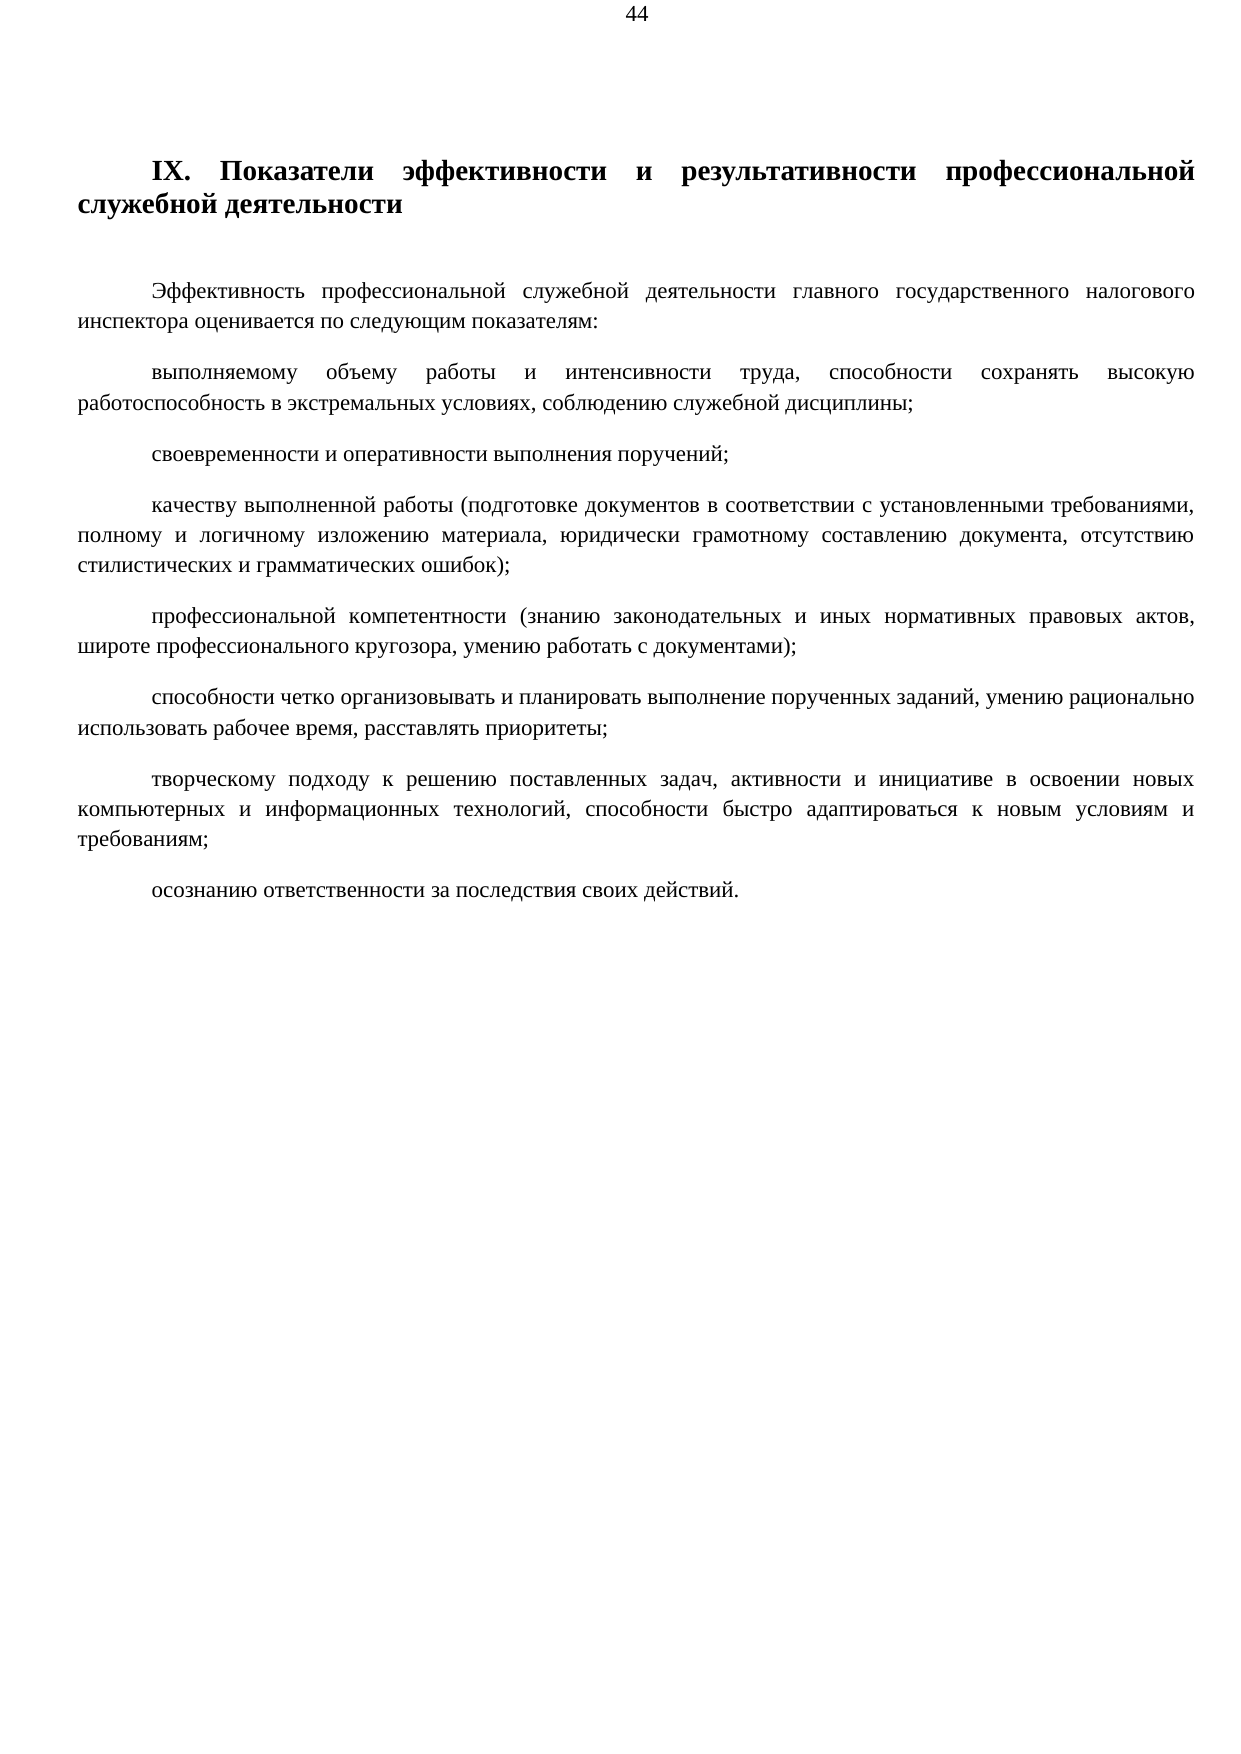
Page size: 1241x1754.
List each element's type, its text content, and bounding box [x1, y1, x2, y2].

text своевременности и оперативности выполнения поручений; [77, 440, 1196, 466]
text осознанию ответственности за последствия своих действий. [77, 876, 1196, 902]
text профессиональной компетентности (знанию законодательных и иных нормативных правовых актов, широте профессионального кругозора, умению работать с документами); [77, 602, 1196, 659]
text выполняемому объему работы и интенсивности труда, способности сохранять высокую работоспособность в экстремальных условиях, соблюдению служебной дисциплины; [77, 358, 1196, 415]
text качеству выполненной работы (подготовке документов в соответствии с установленными требованиями, полному и логичному изложению материала, юридически грамотному составлению документа, отсутствию стилистических и грамматических ошибок); [77, 491, 1196, 577]
subtitle IX. Показатели эффективности и результативности профессиональной служебной деятельности [77, 153, 1196, 220]
text способности четко организовывать и планировать выполнение порученных заданий, умению рационально использовать рабочее время, расставлять приоритеты; [77, 683, 1196, 740]
text Эффективность профессиональной служебной деятельности главного государственного налогового инспектора оценивается по следующим показателям: [77, 277, 1196, 334]
text творческому подходу к решению поставленных задач, активности и инициативе в освоении новых компьютерных и информационных технологий, способности быстро адаптироваться к новым условиям и требованиям; [77, 765, 1196, 851]
